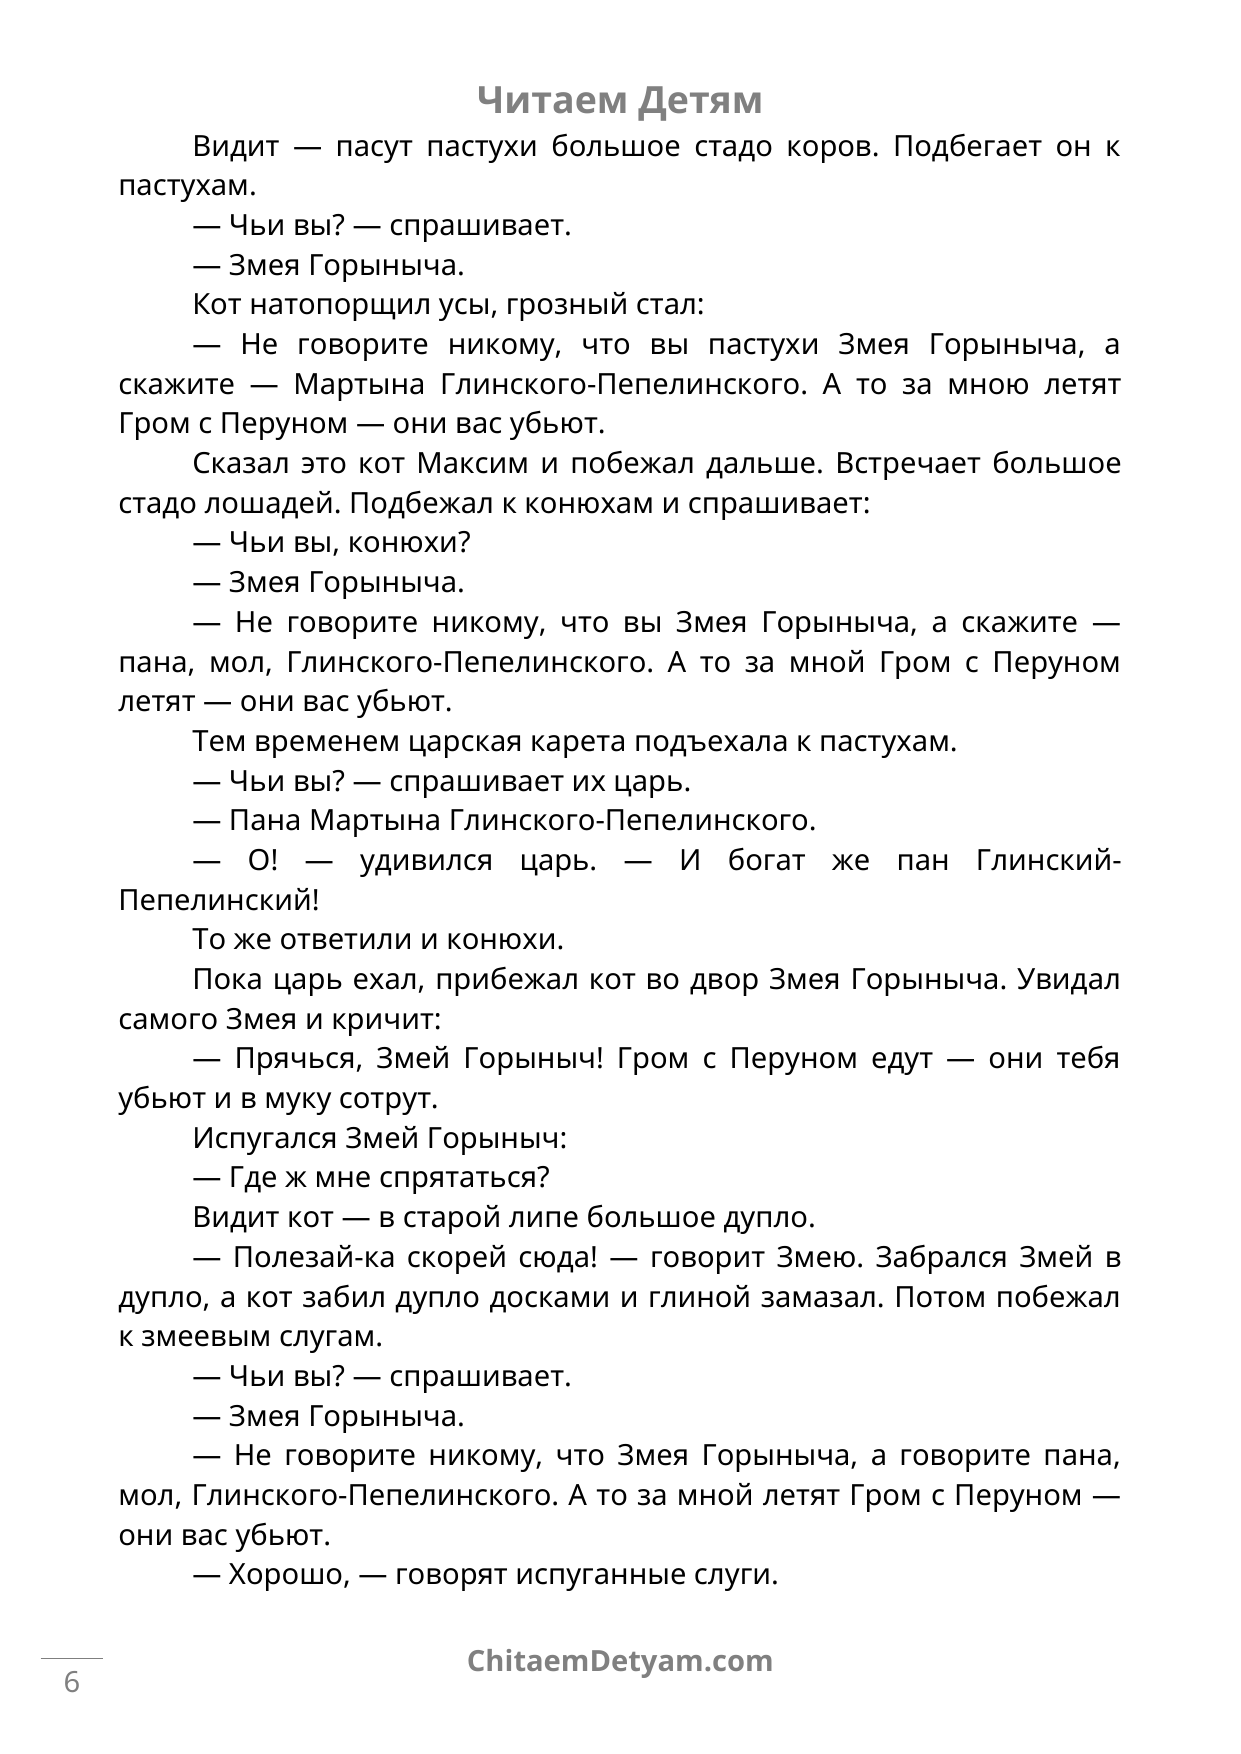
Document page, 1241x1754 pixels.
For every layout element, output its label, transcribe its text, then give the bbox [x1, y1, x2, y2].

text — Змея Горыныча. [118, 561, 1122, 601]
text Тем временем царская карета подъехала к пастухам. [118, 720, 1122, 760]
text Сказал это кот Максим и побежал дальше. Встречает большое стадо лошадей. Подбежал к конюхам и спрашивает: [118, 442, 1122, 522]
text — Прячься, Змей Горыныч! Гром с Перуном едут — они тебя убьют и в муку сотрут. [118, 1038, 1122, 1117]
text — Змея Горыныча. [118, 244, 1122, 284]
text — Хорошо, — говорят испуганные слуги. [118, 1554, 1122, 1593]
text — О! — удивился царь. — И богат же пан Глинский-Пепелинский! [118, 839, 1122, 919]
text — Чьи вы, конюхи? [118, 522, 1122, 561]
text — Пана Мартына Глинского-Пепелинского. [118, 799, 1122, 839]
text Кот натопорщил усы, грозный стал: [118, 284, 1122, 323]
text — Не говорите никому, что Змея Горыныча, а говорите пана, мол, Глинского-Пепелинского. А то за мной летят Гром с Перуном — они вас убьют. [118, 1434, 1122, 1554]
text — Не говорите никому, что вы пастухи Змея Горыныча, а скажите — Мартына Глинского-Пепелинского. А то за мною летят Гром с Перуном — они вас убьют. [118, 323, 1122, 442]
text Пока царь ехал, прибежал кот во двор Змея Горыныча. Увидал самого Змея и кричит: [118, 958, 1122, 1038]
text Видит — пасут пастухи большое стадо коров. Подбегает он к пастухам. [118, 125, 1122, 204]
text — Чьи вы? — спрашивает. [118, 1355, 1122, 1395]
text — Где ж мне спрятаться? [118, 1157, 1122, 1196]
text — Полезай-ка скорей сюда! — говорит Змею. Забрался Змей в дупло, а кот забил дупло досками и глиной замазал. Потом побежал к змеевым слугам. [118, 1236, 1122, 1355]
text — Чьи вы? — спрашивает. [118, 204, 1122, 244]
text Испугался Змей Горыныч: [118, 1117, 1122, 1157]
text — Змея Горыныча. [118, 1395, 1122, 1434]
text То же ответили и конюхи. [118, 919, 1122, 958]
text Видит кот — в старой липе большое дупло. [118, 1196, 1122, 1236]
text — Чьи вы? — спрашивает их царь. [118, 760, 1122, 799]
text — Не говорите никому, что вы Змея Горыныча, а скажите — пана, мол, Глинского-Пепелинского. А то за мной Гром с Перуном летят — они вас убьют. [118, 601, 1122, 720]
